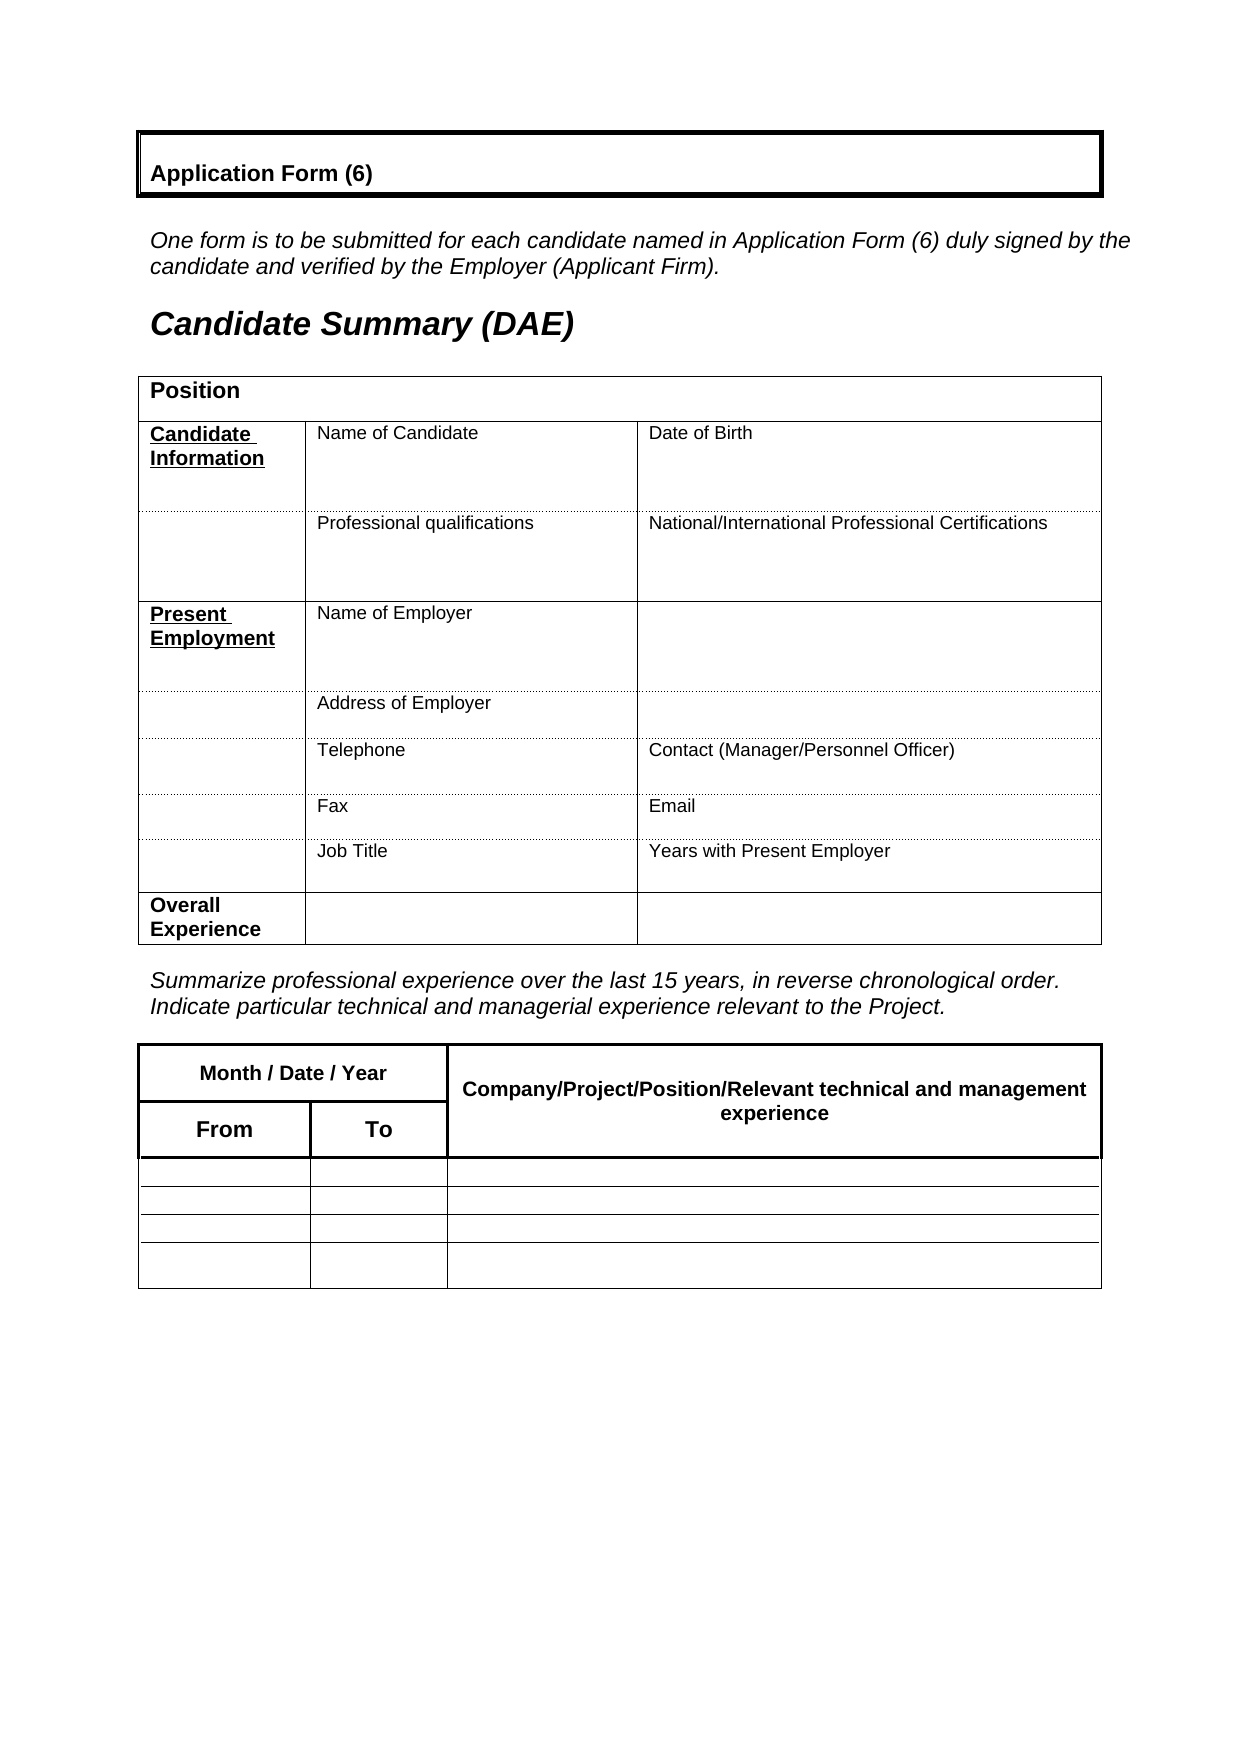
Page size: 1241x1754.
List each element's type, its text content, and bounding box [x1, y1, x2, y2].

table_cell Date of Birth [638, 422, 1101, 511]
table_cell Years with Present Employer [638, 839, 1101, 892]
table_cell [448, 1156, 1101, 1186]
subtitle Candidate Summary (DAE) [150, 304, 1134, 343]
table_cell [139, 1156, 310, 1186]
table_header Application Form (6) [141, 135, 620, 192]
table_cell Fax [306, 794, 637, 839]
table_header [620, 135, 1099, 192]
table_cell Candidate Information [139, 422, 305, 511]
table_cell [311, 1187, 447, 1214]
table_cell [448, 1214, 1101, 1242]
table_cell [311, 1215, 447, 1242]
table_cell [139, 1186, 310, 1214]
table_header Month / Date / Year [140, 1046, 446, 1100]
table_cell Contact (Manager/Personnel Officer) [638, 738, 1101, 793]
table_cell National/International Professional Certifications [638, 511, 1101, 601]
table_cell [638, 893, 1101, 944]
table_cell Telephone [306, 738, 637, 793]
table_cell [306, 893, 637, 944]
text Summarize professional experience over the last 15 years, in reverse chronological order. Indicate particular technical and managerial experience relevant to the Project. [150, 967, 1134, 1019]
table_cell Name of Candidate [306, 422, 637, 511]
table_cell Overall Experience [139, 893, 305, 944]
table_cell Name of Employer [306, 602, 637, 691]
table_header Company/Project/Position/Relevant technical and management experience [449, 1046, 1100, 1156]
table_cell Present Employment [139, 602, 305, 691]
table_cell [311, 1243, 447, 1288]
table_cell [139, 794, 305, 839]
table_cell [311, 1159, 447, 1186]
table_cell [139, 839, 305, 892]
table_cell Professional qualifications [306, 511, 637, 601]
table_cell Job Title [306, 839, 637, 892]
table_cell [448, 1186, 1101, 1214]
subtitle One form is to be submitted for each candidate named in Application Form (6) duly signed by the candidate and verified by the Employer (Applicant Firm). [150, 227, 1134, 279]
table_cell [139, 691, 305, 738]
table_cell Email [638, 794, 1101, 839]
table_cell [448, 1242, 1101, 1288]
table_cell [139, 1214, 310, 1242]
table_cell [139, 1242, 310, 1288]
table_cell From [140, 1103, 309, 1156]
table_header Position [139, 377, 1101, 421]
table_cell [139, 738, 305, 793]
table_cell To [312, 1103, 446, 1156]
table_cell [638, 602, 1101, 691]
table_cell [139, 511, 305, 601]
table_cell Address of Employer [306, 691, 637, 738]
table_cell [638, 691, 1101, 738]
